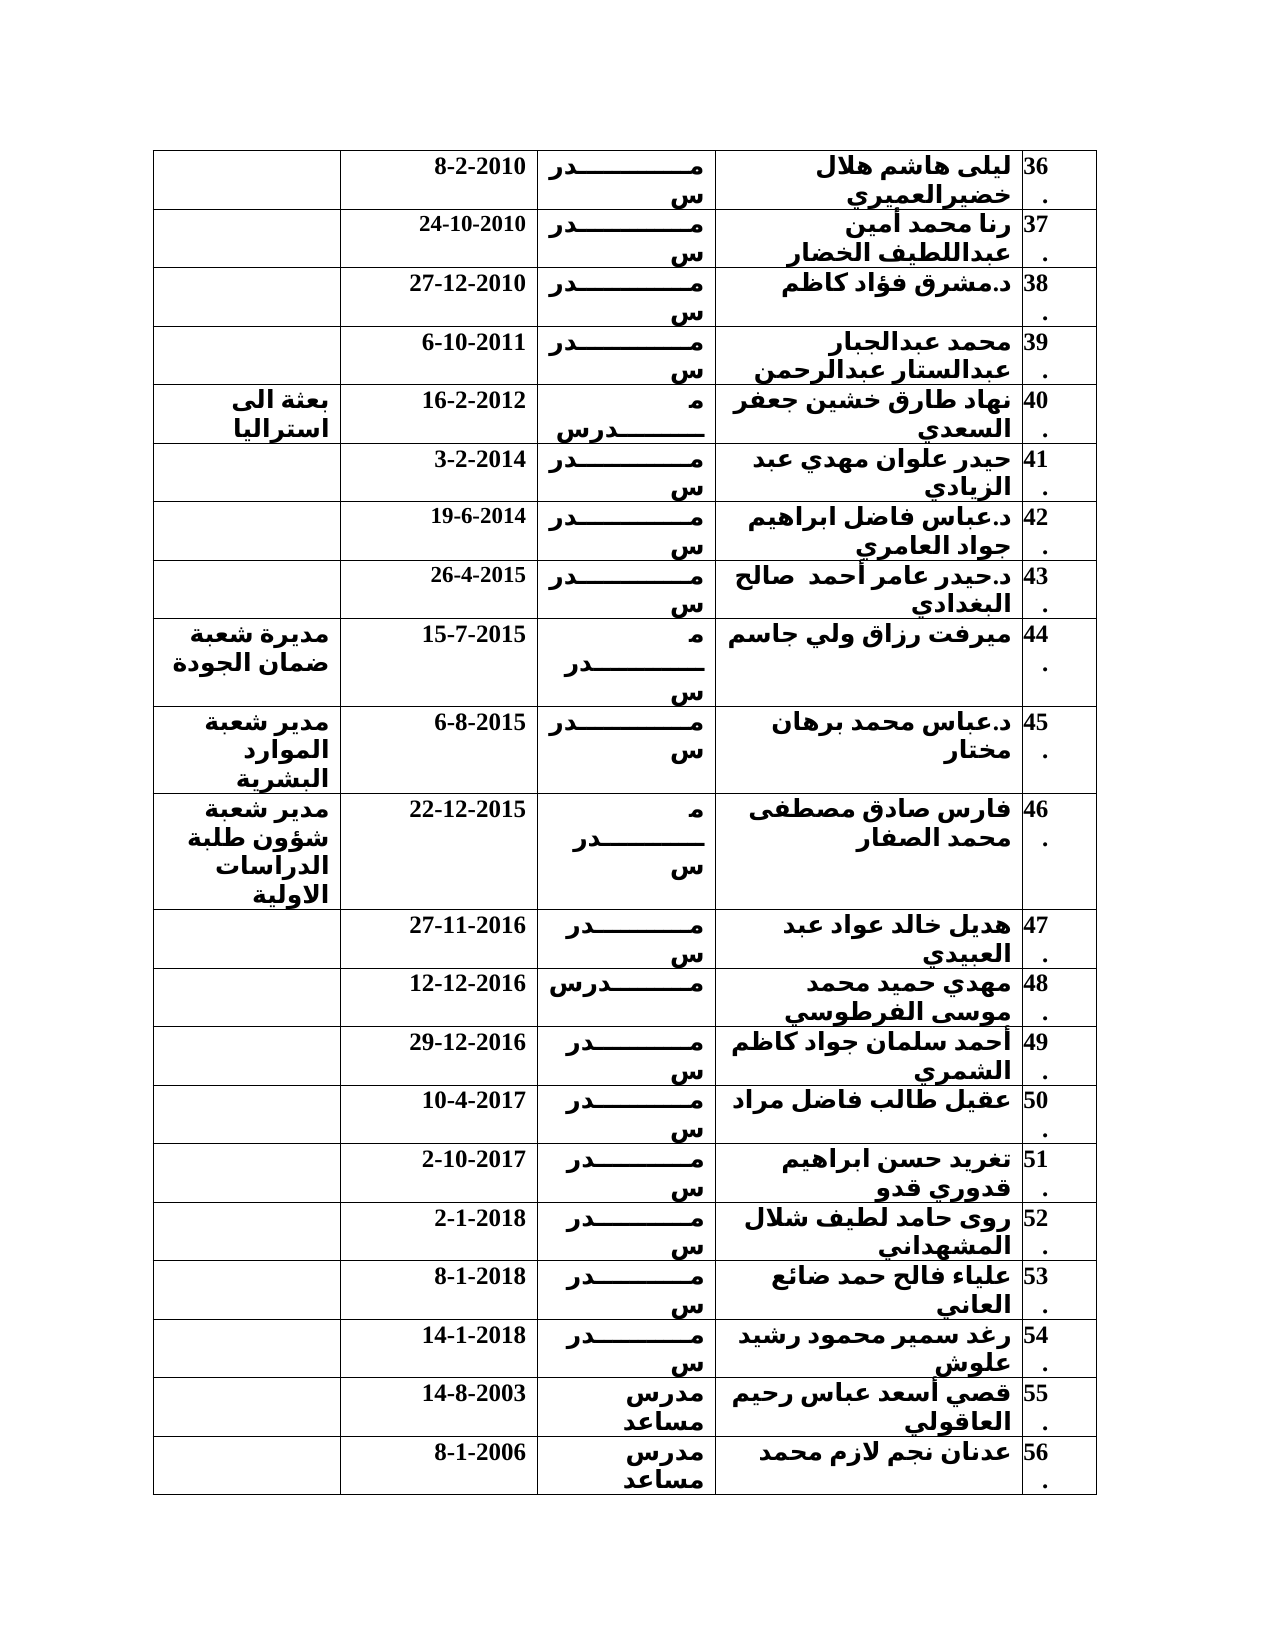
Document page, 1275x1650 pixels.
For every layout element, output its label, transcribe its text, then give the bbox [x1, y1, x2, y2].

table_cell مــــــــــدرس [538, 385, 715, 443]
table_cell [154, 1203, 340, 1260]
table_cell مـــــــــــدرس [538, 1203, 715, 1260]
table_cell [1023, 561, 1096, 618]
table_cell مــــــــــــدرس [538, 794, 715, 909]
table_cell بعثة الى استراليا [154, 385, 340, 443]
table_cell [1023, 1086, 1096, 1143]
table_cell مـــــــــــــدرس [538, 707, 715, 793]
table_cell [154, 1086, 340, 1143]
table_cell مـــــــــــــدرس [538, 561, 715, 618]
table_cell [154, 210, 340, 267]
table_cell [154, 327, 340, 384]
table_cell 15-7-2015 [341, 619, 537, 706]
table_cell د.حيدر عامر أحمد صالح البغدادي [716, 561, 1022, 618]
table_cell [154, 151, 340, 208]
table_cell 2-10-2017 [341, 1144, 537, 1202]
table_cell مهدي حميد محمد موسى الفرطوسي [716, 969, 1022, 1026]
table_cell مـــــــــــــدرس [538, 444, 715, 501]
table_cell 6-8-2015 [341, 707, 537, 793]
table_cell [1023, 1027, 1096, 1084]
table_cell 22-12-2015 [341, 794, 537, 909]
table_cell 8-1-2018 [341, 1261, 537, 1319]
table_cell مـــــــــــدرس [538, 1320, 715, 1377]
table_cell مـــــــــــــدرس [538, 210, 715, 267]
table_cell 10-4-2017 [341, 1086, 537, 1143]
table_cell [154, 561, 340, 618]
table_cell مـــــــــــدرس [538, 1261, 715, 1319]
table_cell [154, 444, 340, 501]
table_cell 14-1-2018 [341, 1320, 537, 1377]
table_cell 27-11-2016 [341, 910, 537, 967]
table_cell مـــــــــــــدرس [538, 327, 715, 384]
table_cell 16-2-2012 [341, 385, 537, 443]
table_cell مدير شعبة شؤون طلبة الدراسات الاولية [154, 794, 340, 909]
table_cell [1023, 794, 1096, 909]
table_cell [1023, 502, 1096, 560]
table_cell مدرس مساعد [538, 1437, 715, 1494]
table_cell رنا محمد أمين عبداللطيف الخضار [716, 210, 1022, 267]
table_cell د.مشرق فؤاد كاظم [716, 268, 1022, 326]
table_cell [154, 910, 340, 967]
table_cell 8-2-2010 [341, 151, 537, 208]
table_cell مـــــــــــدرس [538, 1027, 715, 1084]
table_cell مـــــــــــدرس [538, 1086, 715, 1143]
table_cell روى حامد لطيف شلال المشهداني [716, 1203, 1022, 1260]
table_cell 27-12-2010 [341, 268, 537, 326]
table_cell [1023, 969, 1096, 1026]
table_cell [1023, 707, 1096, 793]
table_cell مـــــــــدرس [538, 969, 715, 1026]
table_cell [1023, 385, 1096, 443]
table_cell قصي أسعد عباس رحيم العاقولي [716, 1378, 1022, 1436]
table_cell [1023, 1437, 1096, 1494]
table_cell [154, 969, 340, 1026]
table_cell أحمد سلمان جواد كاظم الشمري [716, 1027, 1022, 1084]
table_cell [1023, 444, 1096, 501]
table_cell تغريد حسن ابراهيم قدوري قدو [716, 1144, 1022, 1202]
table_cell عقيل طالب فاضل مراد [716, 1086, 1022, 1143]
table_cell 26-4-2015 [341, 561, 537, 618]
table_cell [154, 268, 340, 326]
table_cell [1023, 1261, 1096, 1319]
table_cell 29-12-2016 [341, 1027, 537, 1084]
table_cell فارس صادق مصطفى محمد الصفار [716, 794, 1022, 909]
table_cell [154, 1261, 340, 1319]
table_cell [154, 1437, 340, 1494]
table_cell [154, 502, 340, 560]
table_cell [1023, 268, 1096, 326]
table_cell 8-1-2006 [341, 1437, 537, 1494]
table_cell [1023, 1144, 1096, 1202]
table_cell مـــــــــــدرس [538, 1144, 715, 1202]
table_cell [1023, 327, 1096, 384]
table_cell 6-10-2011 [341, 327, 537, 384]
table_cell مـــــــــــــدرس [538, 268, 715, 326]
table_cell ميرفت رزاق ولي جاسم [716, 619, 1022, 706]
table_cell رغد سمير محمود رشيد علوش [716, 1320, 1022, 1377]
table_cell [154, 1378, 340, 1436]
table_cell مدير شعبة الموارد البشرية [154, 707, 340, 793]
table_cell 19-6-2014 [341, 502, 537, 560]
table_cell [1023, 1378, 1096, 1436]
table_cell [1023, 619, 1096, 706]
table_cell مديرة شعبة ضمان الجودة [154, 619, 340, 706]
table_cell ليلى هاشم هلال خضيرالعميري [716, 151, 1022, 208]
table_cell [1023, 1203, 1096, 1260]
table_cell [1023, 210, 1096, 267]
table_cell د.عباس محمد برهان مختار [716, 707, 1022, 793]
table_cell [1023, 910, 1096, 967]
table_cell مـــــــــــــدرس [538, 151, 715, 208]
table_cell مـــــــــــــدرس [538, 619, 715, 706]
table_cell محمد عبدالجبار عبدالستار عبدالرحمن [716, 327, 1022, 384]
table_cell [154, 1320, 340, 1377]
table_cell هديل خالد عواد عبد العبيدي [716, 910, 1022, 967]
table_cell مدرس مساعد [538, 1378, 715, 1436]
table_cell نهاد طارق خشين جعفر السعدي [716, 385, 1022, 443]
table_cell 24-10-2010 [341, 210, 537, 267]
table_cell 2-1-2018 [341, 1203, 537, 1260]
table_cell 12-12-2016 [341, 969, 537, 1026]
table_cell [1023, 151, 1096, 208]
table_cell د.عباس فاضل ابراهيم جواد العامري [716, 502, 1022, 560]
table_cell علياء فالح حمد ضائع العاني [716, 1261, 1022, 1319]
table_cell 3-2-2014 [341, 444, 537, 501]
table_cell عدنان نجم لازم محمد [716, 1437, 1022, 1494]
table_cell 14-8-2003 [341, 1378, 537, 1436]
table_cell مـــــــــــدرس [538, 910, 715, 967]
table_cell [154, 1027, 340, 1084]
table_cell [1023, 1320, 1096, 1377]
table_cell [154, 1144, 340, 1202]
table_cell مـــــــــــــدرس [538, 502, 715, 560]
table_cell حيدر علوان مهدي عبد الزيادي [716, 444, 1022, 501]
